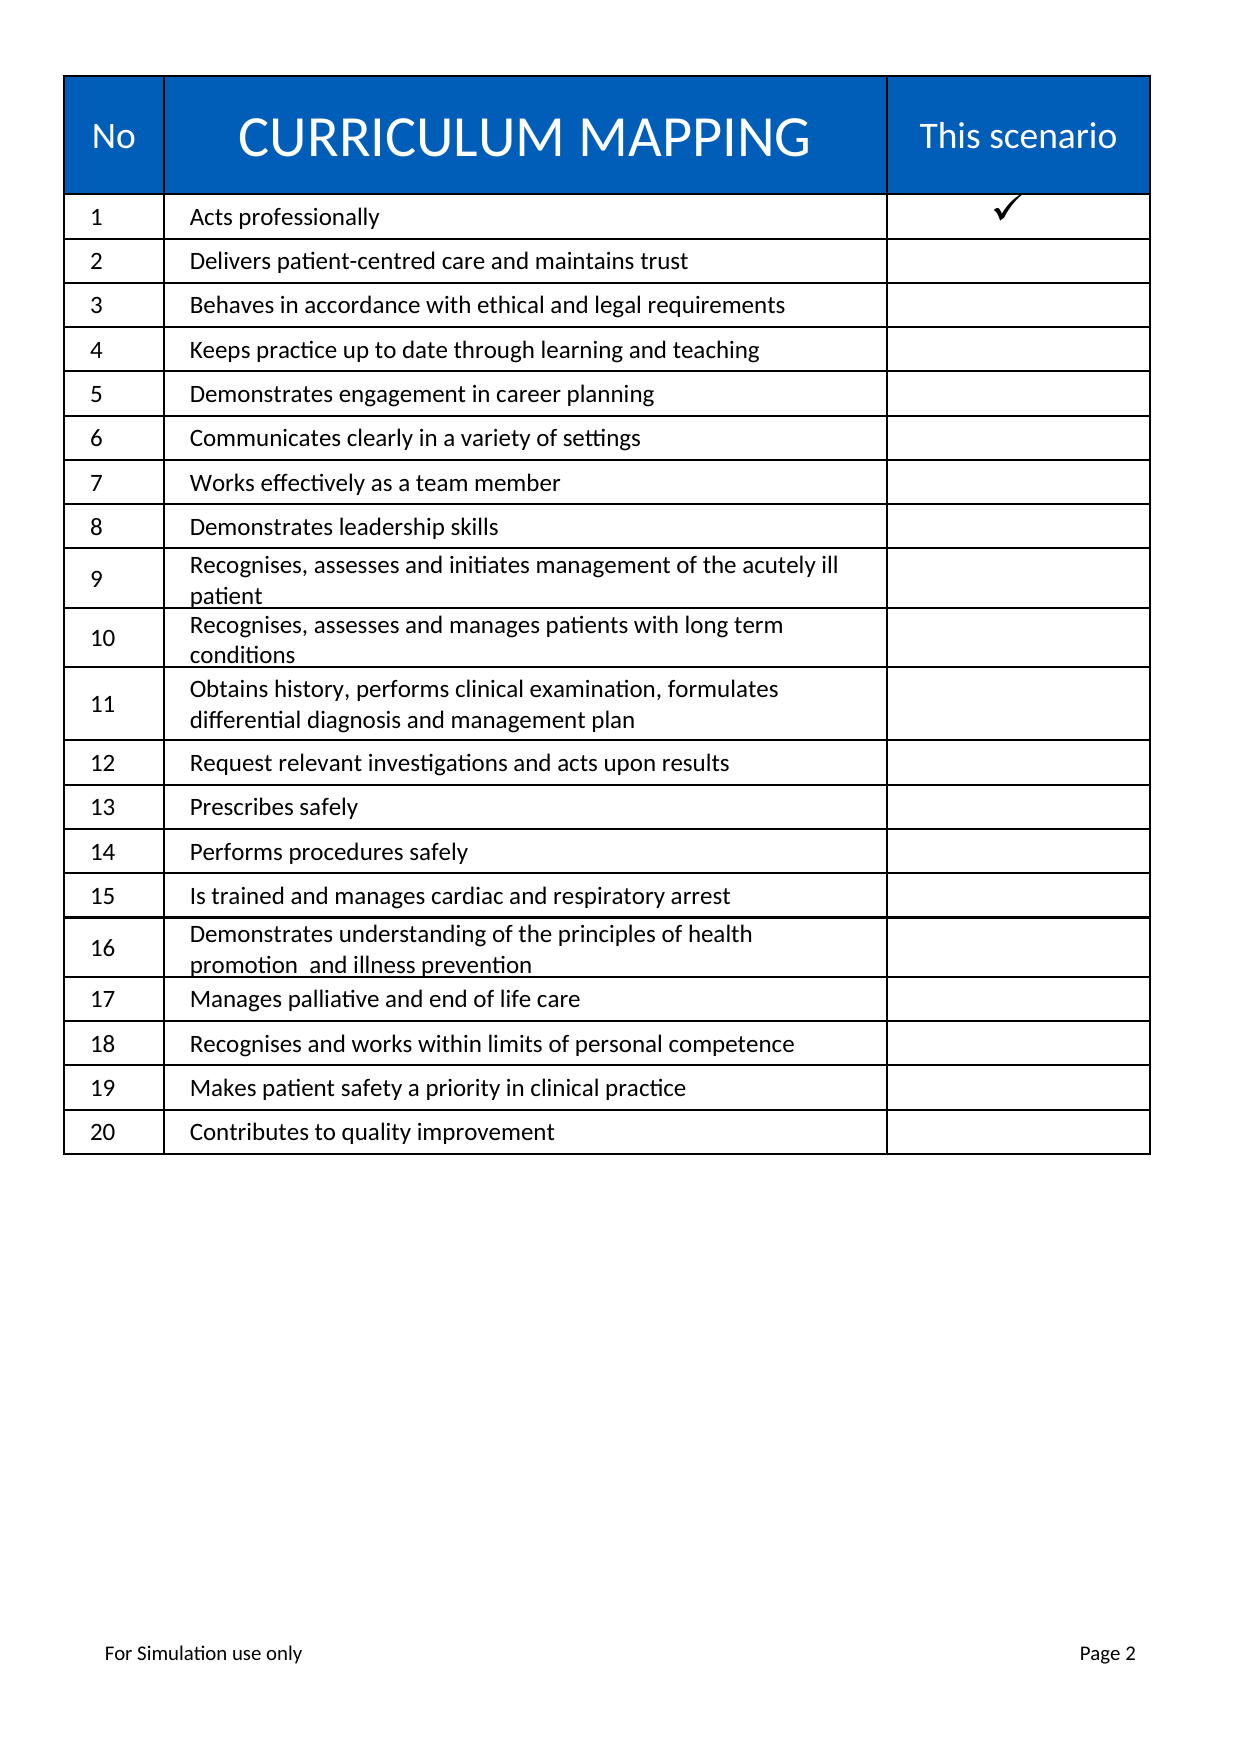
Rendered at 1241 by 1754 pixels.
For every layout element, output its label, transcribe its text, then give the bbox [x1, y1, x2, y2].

table_cell Recognises, assesses and initiates management of the acutely ill patient [165, 549, 886, 607]
table_cell [888, 417, 1149, 459]
table_cell [888, 874, 1149, 916]
table_cell 16 [65, 919, 163, 976]
table_cell [888, 195, 1149, 237]
table_cell 19 [65, 1066, 163, 1108]
table_cell Is trained and manages cardiac and respiratory arrest [165, 874, 886, 916]
table_cell 5 [65, 372, 163, 414]
table_cell Performs procedures safely [165, 830, 886, 872]
table_cell 13 [65, 786, 163, 828]
table_cell [888, 505, 1149, 547]
table_header No [65, 77, 163, 193]
table_cell Acts professionally [165, 195, 886, 237]
table_cell [888, 919, 1149, 976]
table_header CURRICULUM MAPPING [165, 77, 886, 193]
table_cell 8 [65, 505, 163, 547]
table_cell [888, 1022, 1149, 1064]
table_cell [888, 1066, 1149, 1108]
table_cell 6 [65, 417, 163, 459]
table_cell [888, 741, 1149, 784]
table_cell [888, 328, 1149, 370]
table_cell [888, 461, 1149, 503]
table_cell [888, 240, 1149, 282]
table_cell Delivers patient-centred care and maintains trust [165, 240, 886, 282]
table_cell 10 [65, 609, 163, 666]
table_cell Contributes to quality improvement [165, 1111, 886, 1153]
table_cell Obtains history, performs clinical examination, formulates differential diagnosis and management plan [165, 668, 886, 739]
table_cell 2 [65, 240, 163, 282]
table_cell [888, 372, 1149, 414]
table_cell Makes patient safety a priority in clinical practice [165, 1066, 886, 1108]
table_cell Works effectively as a team member [165, 461, 886, 503]
table_cell Demonstrates leadership skills [165, 505, 886, 547]
table_cell 17 [65, 978, 163, 1020]
table_cell [888, 609, 1149, 666]
table_cell 3 [65, 284, 163, 326]
table_cell 20 [65, 1111, 163, 1153]
table_cell Manages palliative and end of life care [165, 978, 886, 1020]
table_cell Demonstrates engagement in career planning [165, 372, 886, 414]
table_cell Keeps practice up to date through learning and teaching [165, 328, 886, 370]
table_cell Communicates clearly in a variety of settings [165, 417, 886, 459]
table_cell [888, 786, 1149, 828]
table_cell 4 [65, 328, 163, 370]
table_cell [888, 830, 1149, 872]
table_cell Recognises, assesses and manages patients with long term conditions [165, 609, 886, 666]
table_cell Behaves in accordance with ethical and legal requirements [165, 284, 886, 326]
table_cell [888, 668, 1149, 739]
table_cell 9 [65, 549, 163, 607]
table_cell 12 [65, 741, 163, 784]
table_cell [888, 978, 1149, 1020]
table_cell Demonstrates understanding of the principles of health promotion and illness prevention [165, 919, 886, 976]
table_cell Request relevant investigations and acts upon results [165, 741, 886, 784]
table_cell [888, 284, 1149, 326]
table_cell 11 [65, 668, 163, 739]
table_cell [888, 549, 1149, 607]
table_cell 15 [65, 874, 163, 916]
table_cell Prescribes safely [165, 786, 886, 828]
table_cell 1 [65, 195, 163, 237]
table_header This scenario [888, 77, 1149, 193]
table_cell Recognises and works within limits of personal competence [165, 1022, 886, 1064]
table_cell 7 [65, 461, 163, 503]
table_cell 14 [65, 830, 163, 872]
table_cell 18 [65, 1022, 163, 1064]
table_cell [888, 1111, 1149, 1153]
